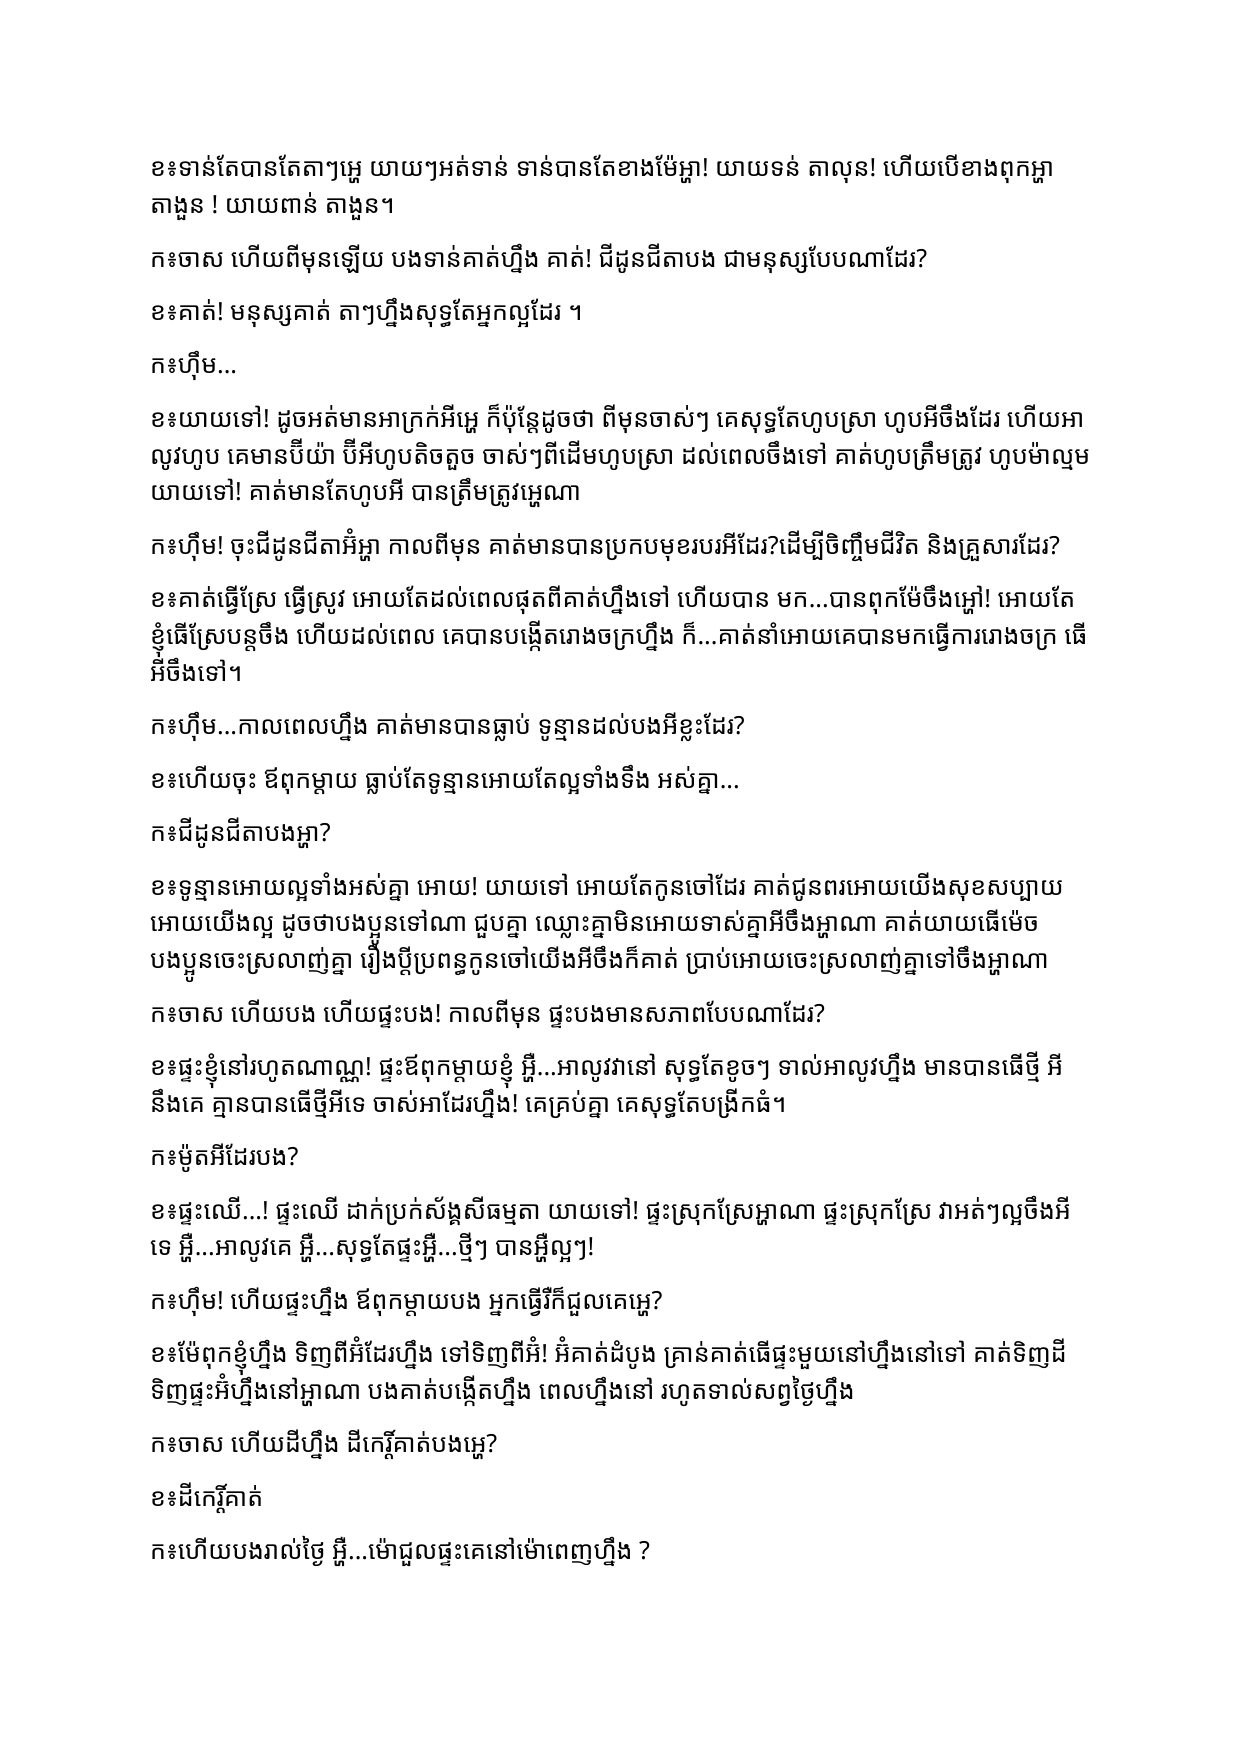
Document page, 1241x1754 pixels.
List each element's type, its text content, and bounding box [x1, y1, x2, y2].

text ក៖ចាស ហើយដីហ្នឹង ដីកេរ្តិ៍គាត់បងអ្ហេ? [150, 1426, 1090, 1460]
text ក៖ហើយបងរាល់ថ្ងៃ អ្ហឺ...ម៉ោជួលផ្ទះគេនៅម៉ោពេញហ្នឹង ? [150, 1533, 1090, 1567]
text ខ៖គាត់! មនុស្សគាត់ តាៗហ្នឹងសុទ្ធតែអ្នកល្អដែរ ។ [150, 294, 1090, 328]
text ក៖ហ៊ឹម! ហើយផ្ទះហ្នឹង ឪពុកម្តាយបង អ្នកធ្វើរឺក៏ជួលគេអ្ហេ? [150, 1282, 1090, 1317]
text ខ៖ផ្ទះខ្ញុំនៅរហូតណាណ្ណ!​ ផ្ទះឪពុកម្តាយខ្ញុំ អ្ហឺ...អាលូវវានៅ សុទ្ធតែខូចៗ ទាល់អាលូវហ្នឹង​ មានបានធើថ្មី អីនឹងគេ គ្មានបានធើថ្មីអីទេ ចាស់អាដែរហ្នឹង! គេគ្រប់គ្នា គេសុទ្ធតែបង្រីកធំ។ [150, 1049, 1090, 1119]
text ខ៖ហើយចុះ ឪពុកម្តាយ ធ្លាប់តែទូន្មានអោយតែល្អទាំងទឹង អស់គ្នា... [150, 761, 1090, 795]
text ក៖ចាស ហើយបង ហើយផ្ទះបង! កាលពីមុន ផ្ទះបងមានសភាពបែបណាដែរ? [150, 995, 1090, 1029]
text ក៖ម៉ូតអីដែរបង? [150, 1139, 1090, 1173]
text ក៖ហ៊ឹម...កាលពេលហ្នឹង គាត់មានបានធ្លាប់ ទូន្មានដល់បងអីខ្លះដែរ? [150, 708, 1090, 742]
text ខ៖ដីកេរ្តិ៍គាត់ [150, 1479, 1090, 1514]
text ខ៖គាត់ធ្វើស្រែ ធ្វើស្រូវ អោយតែដល់ពេលផុតពីគាត់ហ្នឹងទៅ ហើយបាន មក...បានពុកម៉ែចឹងអ្ហៅ! អោយតែខ្ញុំធើស្រែបន្តចឹង ហើយដល់ពេល គេបានបង្កើតរោងចក្រហ្នឹង ក៏...គាត់នាំអោយគេបានមកធ្វើការរោងចក្រ ធើអីចឹងទៅ។ [150, 581, 1090, 688]
text ខ៖យាយទៅ! ដូចអត់មានអាក្រក់អីអ្ហេ ក៏ប៉ុន្តែដូចថា ពីមុនចាស់ៗ គេសុទ្ធតែហូបស្រា ហូបអីចឹងដែរ ហើយអាលូវហូប គេមានប៊ីយ៉ា ប៊ីអីហូបតិចតួច ចាស់ៗពីដើមហូបស្រា ដល់ពេលចឹងទៅ​ គាត់ហូបត្រឹមត្រូវ ហូបម៉ាល្មម យាយទៅ! គាត់មានតែហូបអី បានត្រឹមត្រូវអ្ហេណា [150, 401, 1090, 508]
text ក៖ជីដូនជីតាបងអ្ហា? [150, 815, 1090, 849]
text ក៖ហ៊ឹម! ចុះជីដូនជីតាអ៊ំអ្ហា កាលពីមុន គាត់មានបានប្រកបមុខរបរអីដែរ?ដើម្បីចិញ្ចឹមជីវិត និងគ្រួសារដែរ? [150, 527, 1090, 562]
text ខ៖ម៉ែពុកខ្ញុំហ្នឹង ទិញពីអ៊ំដែរហ្នឹង ទៅទិញពីអ៊ំ! អ៊ំគាត់ដំបូង គ្រាន់គាត់ធើផ្ទះមួយនៅហ្នឹងនៅទៅ គាត់ទិញដី ទិញផ្ទះអ៊ំហ្នឹងនៅអ្ហាណា បងគាត់បង្កើតហ្នឹង ពេលហ្នឹងនៅ រហូតទាល់សព្វថ្ងៃហ្នឹង [150, 1336, 1090, 1407]
text ខ៖ទាន់តែបានតែតាៗអ្ហេ យាយៗអត់ទាន់ ទាន់បានតែខាងម៉ែអ្ហា! យាយទន់ តាលុន! ហើយបើខាងពុកអ្ហា តាងួន ! យាយពាន់ តាងួន។ [150, 150, 1090, 221]
text ខ៖ផ្ទះឈើ...! ផ្ទះឈើ ដាក់ប្រក់ស័ង្គសីធម្មតា យាយទៅ! ផ្ទះស្រុកស្រែអ្ហាណា ផ្ទះស្រុកស្រែ វាអត់ៗល្អចឹងអីទេ អ្ហឺ...អាលូវគេ អ្ហឺ...សុទ្ធតែផ្ទះអ្ហឺ​...ថ្មីៗ បានអ្ហឺល្អៗ! [150, 1192, 1090, 1263]
text ក៖ចាស ហើយពីមុនឡើយ បងទាន់គាត់ហ្នឹង គាត់! ជីដូនជីតាបង ជាមនុស្សបែបណាដែរ? [150, 240, 1090, 274]
text ខ៖ទូន្មានអោយល្អទាំងអស់គ្នា អោយ! យាយទៅ អោយតែកូនចៅដែរ គាត់ជូនពរអោយយើងសុខសប្បាយ អោយយើងល្អ ដូចថាបងប្អូនទៅណា ជួបគ្នា ឈ្លោះគ្នាមិនអោយទាស់គ្នាអីចឹងអ្ហាណា គាត់យាយធើម៉េច បងប្អូនចេះស្រលាញ់គ្នា រឿងប្តីប្រពន្ធកូនចៅយើងអីចឹងក៏គាត់ ប្រាប់អោយចេះស្រលាញ់គ្នាទៅចឹងអ្ហាណា [150, 868, 1090, 976]
text ក៖ហ៊ឹម... [150, 347, 1090, 381]
